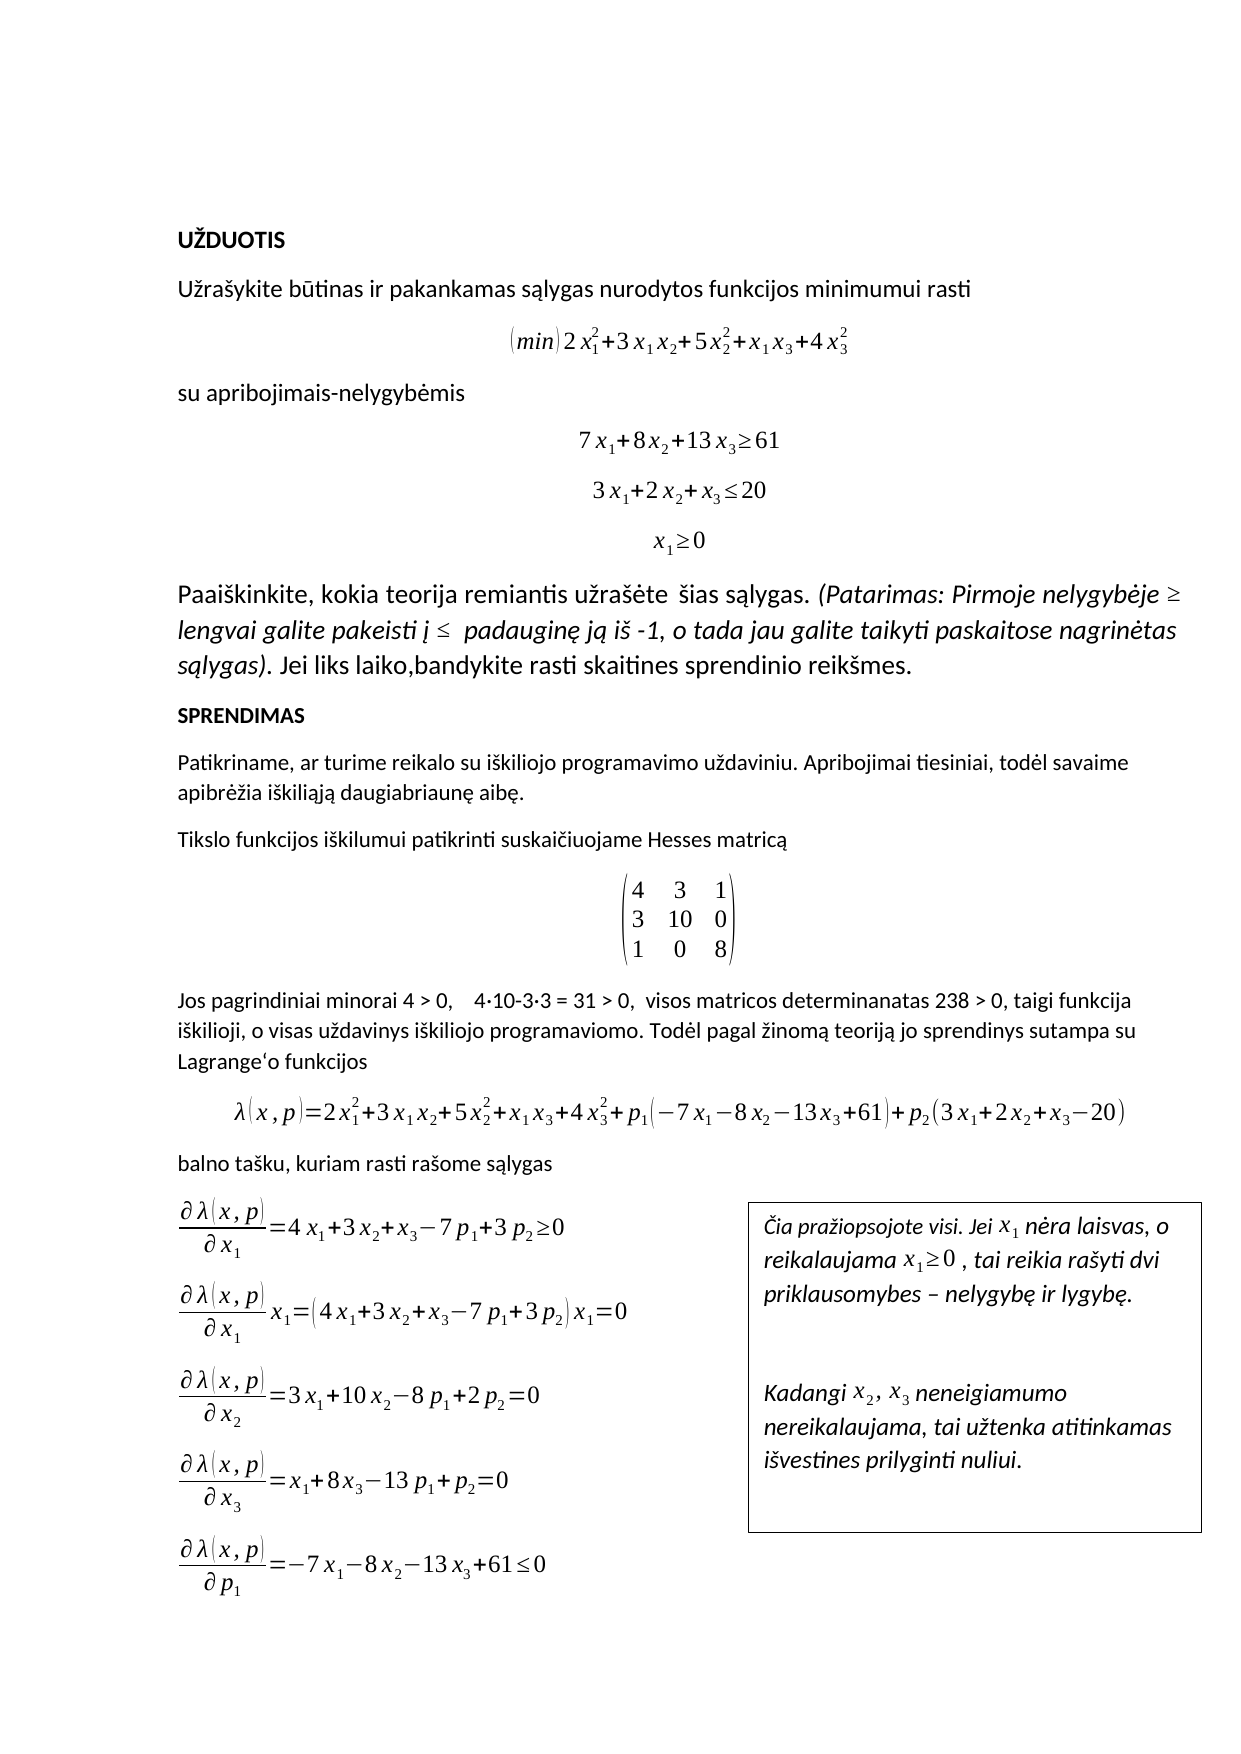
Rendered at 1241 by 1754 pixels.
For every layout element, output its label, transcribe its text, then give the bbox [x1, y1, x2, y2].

text Užrašykite būtinas ir pakankamas sąlygas nurodytos funkcijos minimumui rasti [177, 274, 1181, 304]
text Jos pagrindiniai minorai 4 > 0, 4·10-3·3 = 31 > 0, visos matricos determinanatas 238 > 0, taigi funkcija iškilioji, o visas uždavinys iškiliojo programaviomo. Todėl pagal žinomą teoriją jo sprendinys sutampa su Lagrange‘o funkcijos [177, 986, 1181, 1075]
text Patikriname, ar turime reikalo su iškiliojo programavimo uždaviniu. Apribojimai tiesiniai, todėl savaime apibrėžia iškiliąją daugiabriaunę aibę. [177, 748, 1181, 806]
text balno tašku, kuriam rasti rašome sąlygas [177, 1149, 1181, 1177]
text UŽDUOTIS [177, 224, 1181, 254]
text Paaiškinkite, kokia teorija remiantis užrašėte šias sąlygas. (Patarimas: Pirmoje nelygybėje lengvai galite pakeisti į padauginę ją iš -1, o tada jau galite taikyti paskaitose nagrinėtas sąlygas). Jei liks laiko,bandykite rasti skaitines sprendinio reikšmes. [177, 577, 1181, 681]
text SPRENDIMAS [177, 701, 1181, 729]
text Tikslo funkcijos iškilumui patikrinti suskaičiuojame Hesses matricą [177, 825, 1181, 853]
text su apribojimais-nelygybėmis [177, 377, 1181, 407]
